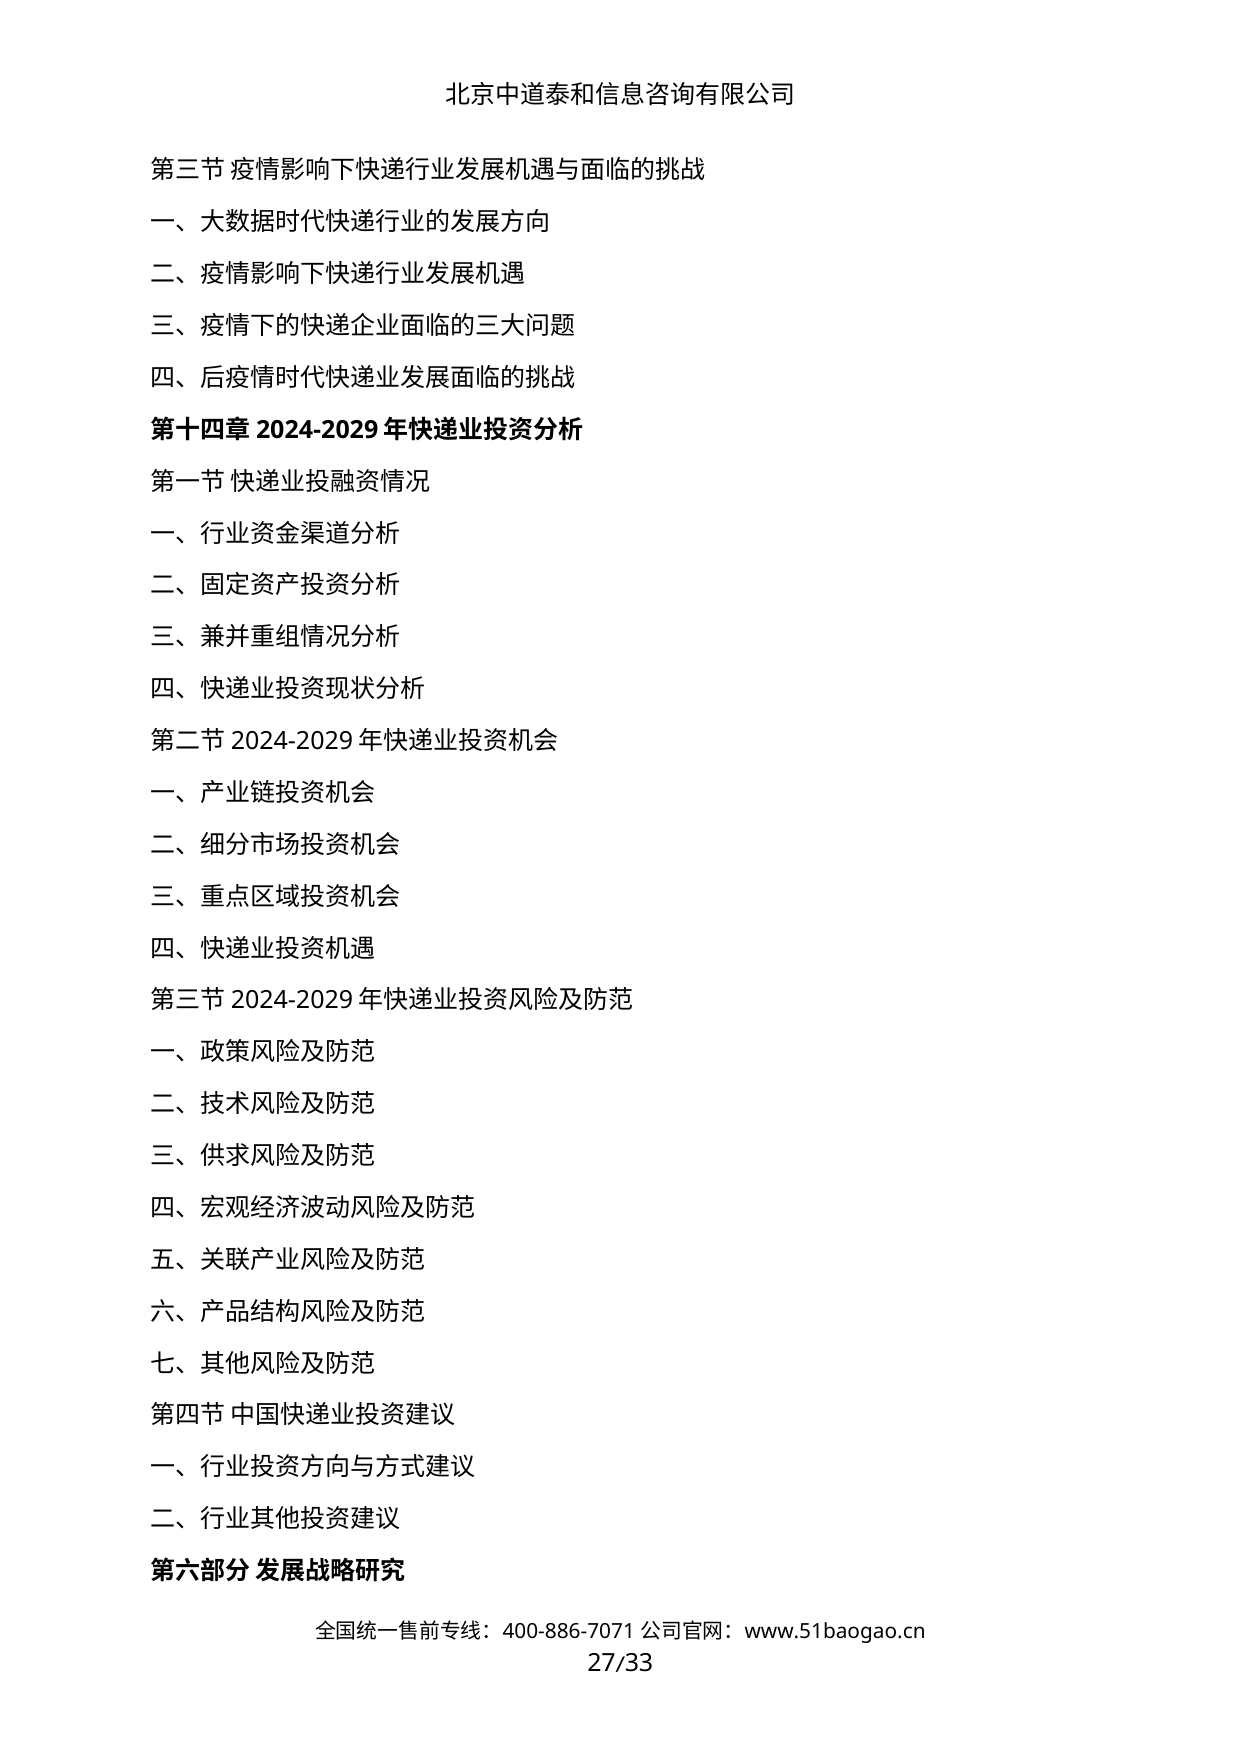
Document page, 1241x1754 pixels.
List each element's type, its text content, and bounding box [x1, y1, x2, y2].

text 四、快递业投资机遇 [150, 928, 1090, 964]
text 二、疫情影响下快递行业发展机遇 [150, 254, 1090, 290]
text 三、重点区域投资机会 [150, 876, 1090, 912]
text 二、细分市场投资机会 [150, 824, 1090, 861]
text 第十四章 2024-2029年快递业投资分析 [150, 409, 1090, 446]
text 一、政策风险及防范 [150, 1032, 1090, 1068]
text 四、快递业投资现状分析 [150, 669, 1090, 705]
text 四、后疫情时代快递业发展面临的挑战 [150, 357, 1090, 394]
text 第二节 2024-2029年快递业投资机会 [150, 721, 1090, 757]
text 四、宏观经济波动风险及防范 [150, 1187, 1090, 1224]
text 二、行业其他投资建议 [150, 1499, 1090, 1535]
text 七、其他风险及防范 [150, 1343, 1090, 1379]
text 第三节 疫情影响下快递行业发展机遇与面临的挑战 [150, 150, 1090, 186]
text 六、产品结构风险及防范 [150, 1291, 1090, 1327]
text 第一节 快递业投融资情况 [150, 461, 1090, 497]
text 五、关联产业风险及防范 [150, 1239, 1090, 1276]
text 一、行业资金渠道分析 [150, 513, 1090, 549]
text 第三节 2024-2029年快递业投资风险及防范 [150, 980, 1090, 1016]
text 三、兼并重组情况分析 [150, 617, 1090, 653]
text 二、固定资产投资分析 [150, 565, 1090, 601]
text 一、产业链投资机会 [150, 772, 1090, 809]
text 三、供求风险及防范 [150, 1136, 1090, 1172]
text 一、大数据时代快递行业的发展方向 [150, 202, 1090, 238]
text 第六部分 发展战略研究 [150, 1551, 1090, 1587]
text 二、技术风险及防范 [150, 1084, 1090, 1120]
text 一、行业投资方向与方式建议 [150, 1447, 1090, 1483]
text 第四节 中国快递业投资建议 [150, 1395, 1090, 1431]
text 三、疫情下的快递企业面临的三大问题 [150, 306, 1090, 342]
